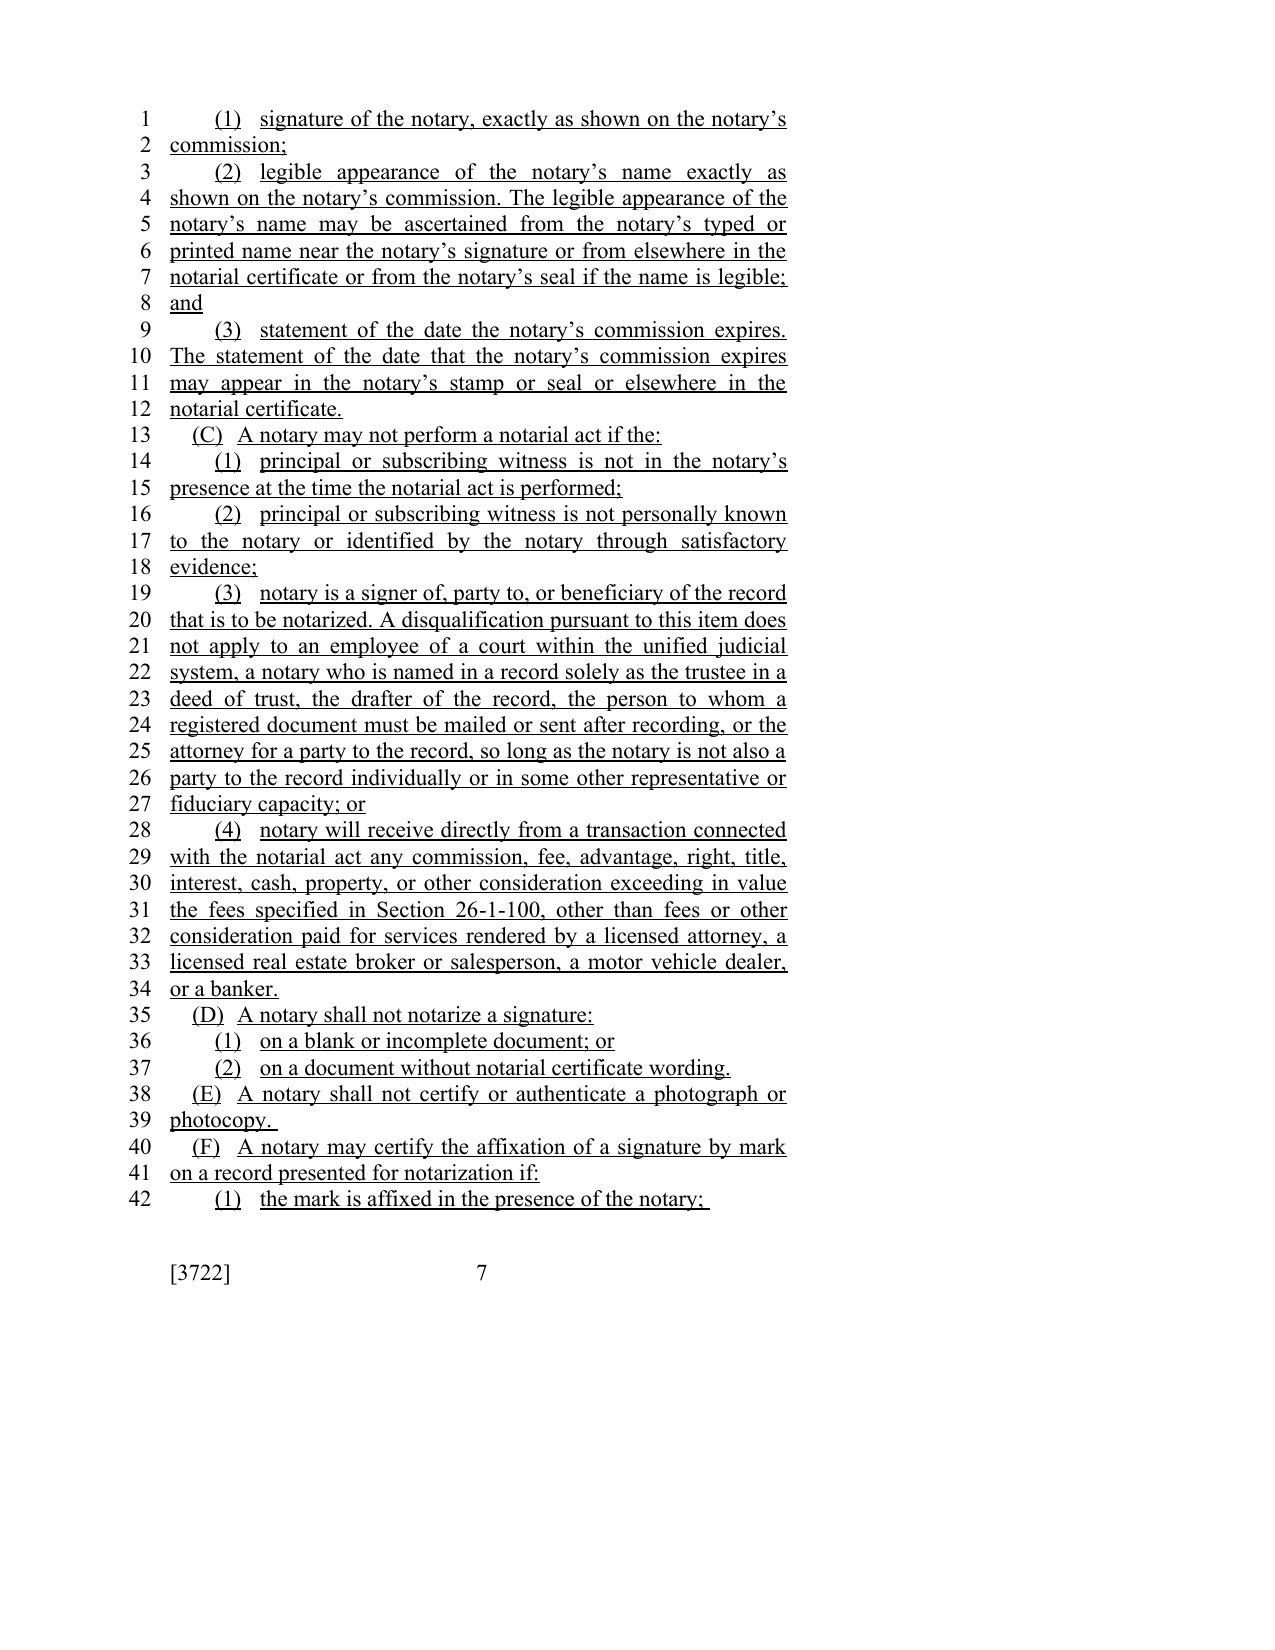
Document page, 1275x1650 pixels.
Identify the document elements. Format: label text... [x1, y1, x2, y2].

text (C) A notary may not perform a notarial act if the: [169, 421, 787, 448]
text (4) notary will receive directly from a transaction connected with the notarial act any commission, fee, advantage, right, title, interest, cash, property, or other consideration exceeding in value the fees specified in Section 26-1-100, other than fees or other consideration paid for services rendered by a licensed attorney, a licensed real estate broker or salesperson, a motor vehicle dealer, or a banker. [169, 817, 787, 866]
text (1) the mark is affixed in the presence of the notary; [169, 1186, 787, 1212]
text (3) statement of the date the notary’s commission expires. The statement of the date that the notary’s commission expires may appear in the notary’s stamp or seal or elsewhere in the notarial certificate. [169, 366, 787, 391]
text (3) statement of the date the notary’s commission expires. The statement of the date that the notary’s commission expires may appear in the notary’s stamp or seal or elsewhere in the notarial certificate. [169, 392, 787, 421]
text (2) legible appearance of the notary’s name exactly as shown on the notary’s commission. The legible appearance of the notary’s name may be ascertained from the notary’s typed or printed name near the notary’s signature or from elsewhere in the notarial certificate or from the notary’s seal if the name is legible; and [169, 158, 787, 207]
text (D) A notary shall not notarize a signature: [169, 1001, 787, 1027]
text (F) A notary may certify the affixation of a signature by mark on a record presented for notarization if: [169, 1133, 787, 1186]
text (1) on a blank or incomplete document; or [169, 1027, 787, 1054]
text (E) A notary shall not certify or authenticate a photograph or photocopy. [169, 1080, 787, 1133]
text (1) signature of the notary, exactly as shown on the notary’s commission; [169, 105, 787, 158]
text (2) on a document without notarial certificate wording. [169, 1054, 787, 1080]
text (1) principal or subscribing witness is not in the notary’s presence at the time the notarial act is performed; [169, 448, 787, 500]
text (2) principal or subscribing witness is not personally known to the notary or identified by the notary through satisfactory evidence; [169, 551, 787, 579]
text (2) principal or subscribing witness is not personally known to the notary or identified by the notary through satisfactory evidence; [169, 500, 787, 550]
text (3) statement of the date the notary’s commission expires. The statement of the date that the notary’s commission expires may appear in the notary’s stamp or seal or elsewhere in the notarial certificate. [169, 316, 787, 365]
